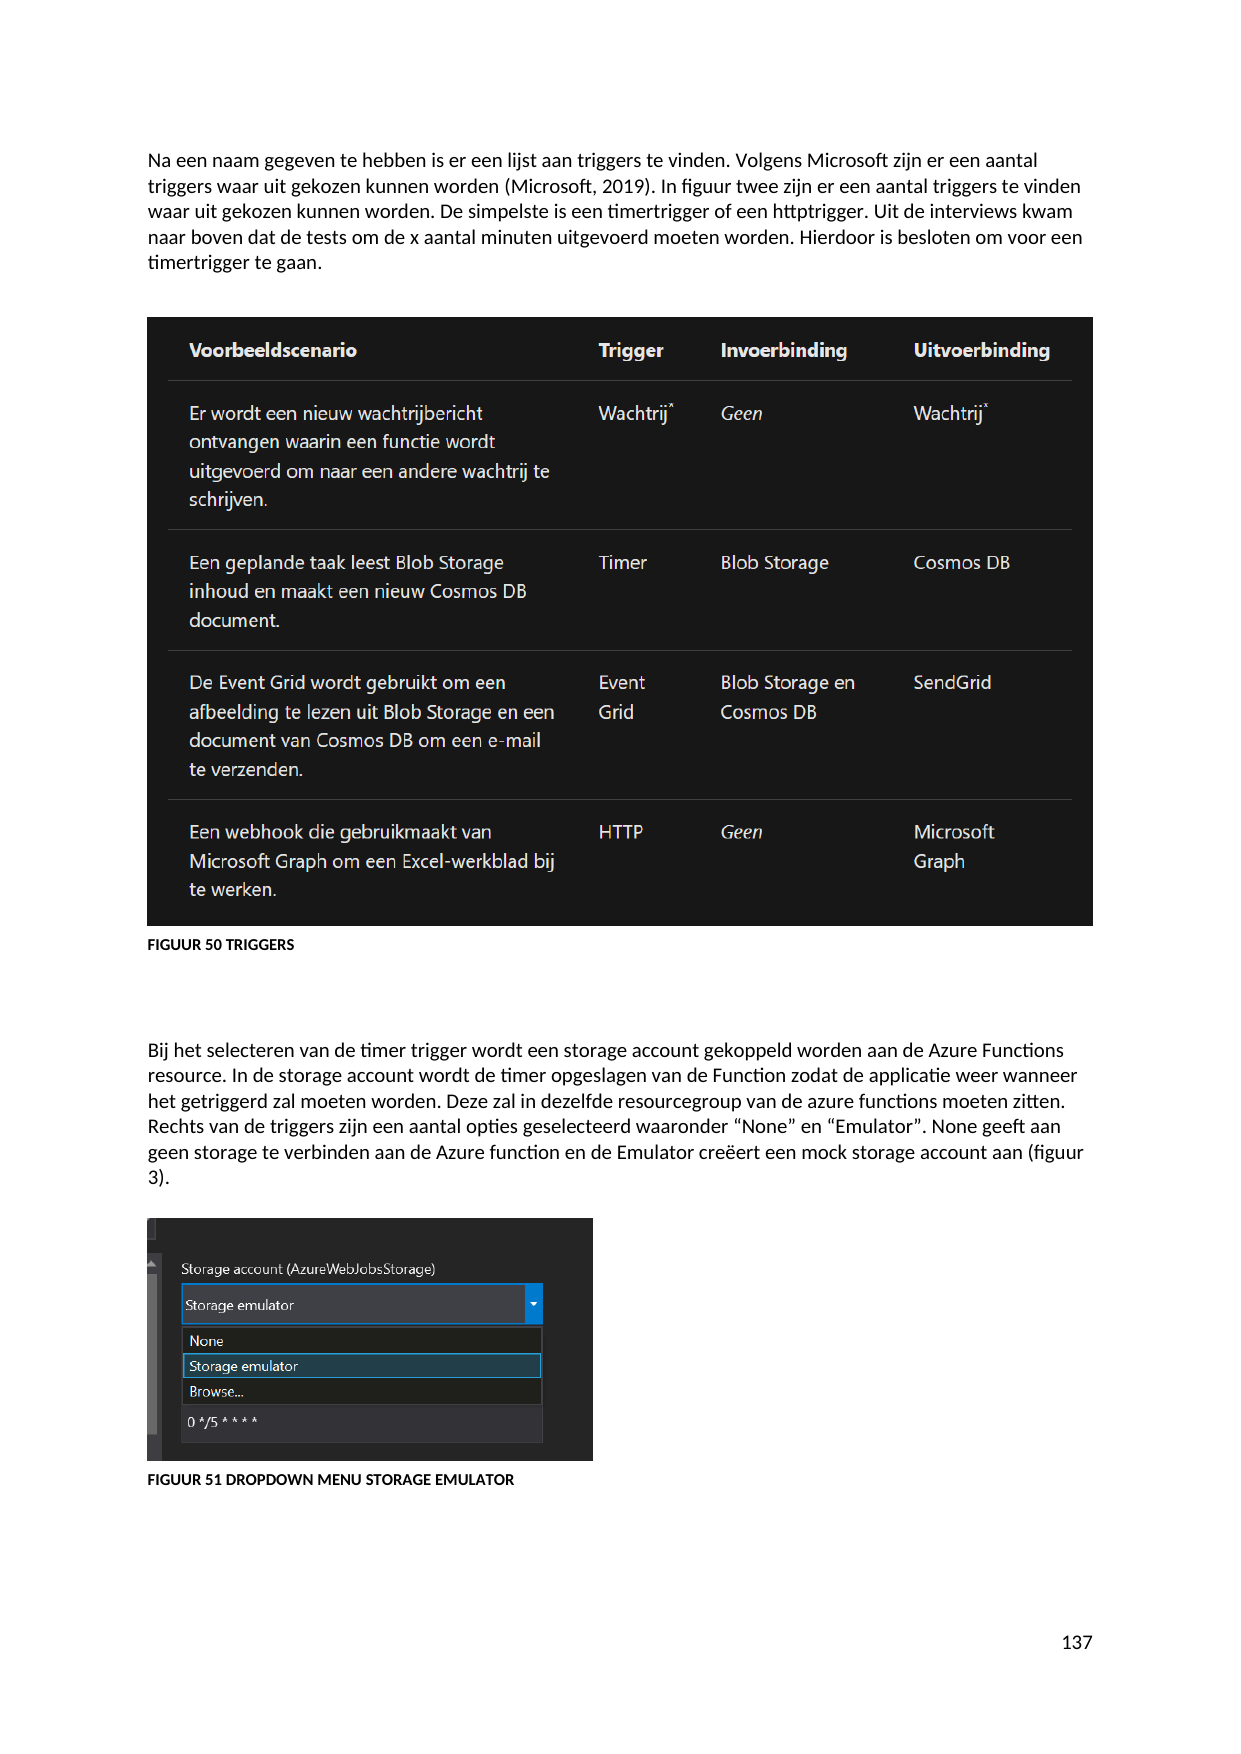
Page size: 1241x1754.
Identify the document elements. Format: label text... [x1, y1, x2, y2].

text Bij het selecteren van de timer trigger wordt een storage account gekoppeld worden aan de Azure Functions resource. In de storage account wordt de timer opgeslagen van de Function zodat de applicatie weer wanneer het getriggerd zal moeten worden. Deze zal in dezelfde resourcegroup van de azure functions moeten zitten. Rechts van de triggers zijn een aantal opties geselecteerd waaronder “None” en “Emulator”. None geeft aan geen storage te verbinden aan de Azure function en de Emulator creëert een mock storage account aan (figuur 3). [148, 1037, 1093, 1190]
text Na een naam gegeven te hebben is er een lijst aan triggers te vinden. Volgens Microsoft zijn er een aantal triggers waar uit gekozen kunnen worden. In figuur twee zijn er een aantal triggers te vinden waar uit gekozen kunnen worden. De simpelste is een timertrigger of een httptrigger. Uit de interviews kwam naar boven dat de tests om de x aantal minuten uitgevoerd moeten worden. Hierdoor is besloten om voor een timertrigger te gaan. [148, 148, 1093, 275]
picture [147, 1218, 593, 1461]
picture [147, 317, 1093, 926]
